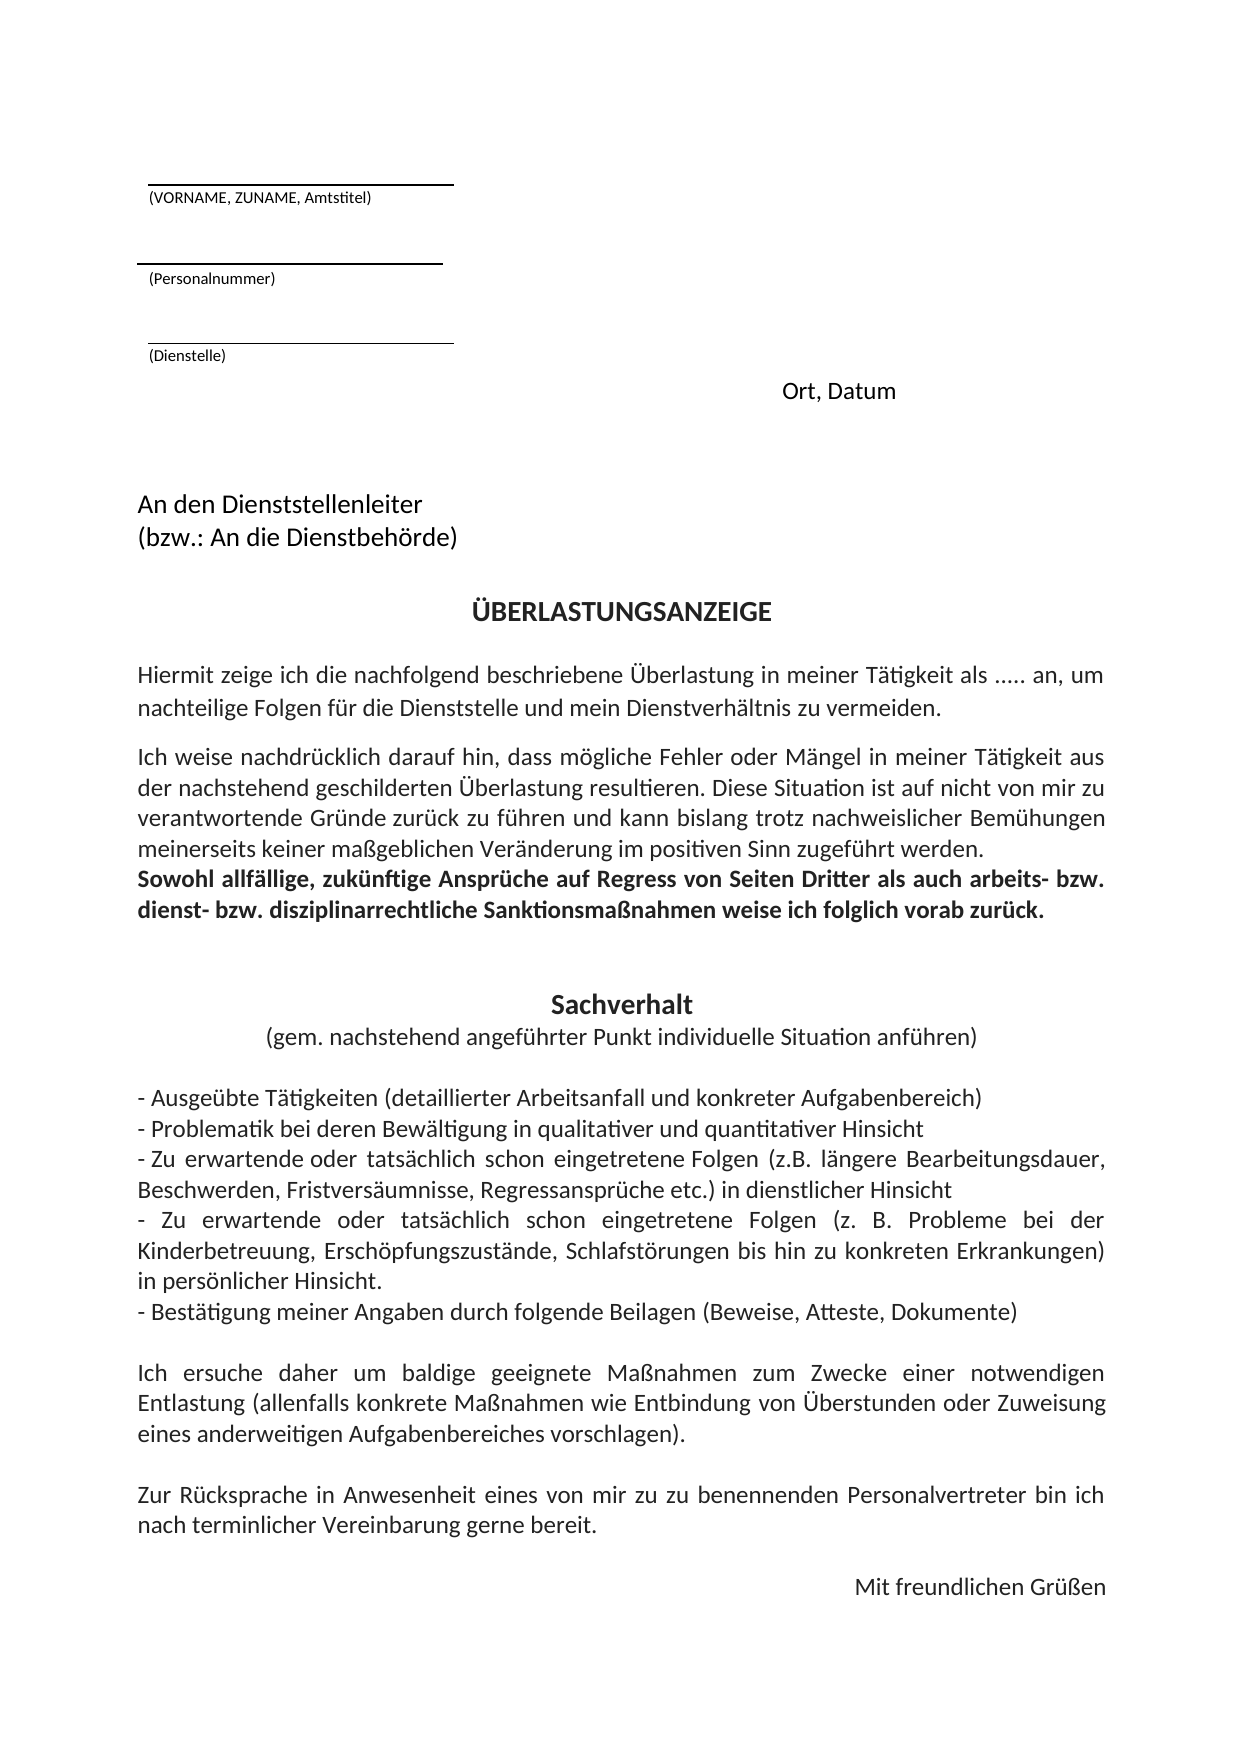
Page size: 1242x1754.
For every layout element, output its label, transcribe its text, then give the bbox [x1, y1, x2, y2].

text Ort, Datum [137, 375, 1106, 406]
text - Problematik bei deren Bewältigung in qualitativer und quantitativer Hinsicht [137, 1113, 1106, 1143]
text - Bestätigung meiner Angaben durch folgende Beilagen (Beweise, Atteste, Dokumente) [137, 1296, 1106, 1327]
text (Personalnummer) [148, 268, 1108, 288]
text An den Dienststellenleiter [137, 487, 1106, 520]
text ÜBERLASTUNGSANZEIGE [137, 593, 1106, 628]
text Hiermit zeige ich die nachfolgend beschriebene Überlastung in meiner Tätigkeit als ..... an, um nachteilige Folgen für die Dienststelle und mein Dienstverhältnis zu vermeiden. [137, 659, 1106, 722]
text (Dienstelle) [148, 345, 1108, 365]
text - Zu erwartende oder tatsächlich schon eingetretene Folgen (z. B. Probleme bei der Kinderbetreuung, Erschöpfungszustände, Schlafstörungen bis hin zu konkreten Erkrankungen) in persönlicher Hinsicht. [137, 1204, 1106, 1296]
text - Ausgeübte Tätigkeiten (detaillierter Arbeitsanfall und konkreter Aufgabenbereich) [137, 1082, 1106, 1113]
text Mit freundlichen Grüßen [137, 1571, 1106, 1601]
text Ich weise nachdrücklich darauf hin, dass mögliche Fehler oder Mängel in meiner Tätigkeit aus der nachstehend geschilderten Überlastung resultieren. Diese Situation ist auf nicht von mir zu verantwortende Gründe zurück zu führen und kann bislang trotz nachweislicher Bemühungen meinerseits keiner maßgeblichen Veränderung im positiven Sinn zugeführt werden. [137, 742, 1106, 864]
text (gem. nachstehend angeführter Punkt individuelle Situation anführen) [137, 1021, 1106, 1052]
text (VORNAME, ZUNAME, Amtstitel) [148, 186, 1108, 208]
text - Zu erwartende oder tatsächlich schon eingetretene Folgen (z.B. längere Bearbeitungsdauer, Beschwerden, Fristversäumnisse, Regressansprüche etc.) in dienstlicher Hinsicht [137, 1143, 1106, 1204]
text (bzw.: An die Dienstbehörde) [137, 520, 1106, 553]
text Ich ersuche daher um baldige geeignete Maßnahmen zum Zwecke einer notwendigen Entlastung (allenfalls konkrete Maßnahmen wie Entbindung von Überstunden oder Zuweisung eines anderweitigen Aufgabenbereiches vorschlagen). [137, 1357, 1106, 1449]
text Zur Rücksprache in Anwesenheit eines von mir zu zu benennenden Personalvertreter bin ich nach terminlicher Vereinbarung gerne bereit. [137, 1479, 1106, 1540]
text Sowohl allfällige, zukünftige Ansprüche auf Regress von Seiten Dritter als auch arbeits- bzw. dienst- bzw. disziplinarrechtliche Sanktionsmaßnahmen weise ich folglich vorab zurück. [137, 864, 1106, 925]
text Sachverhalt [137, 986, 1106, 1021]
